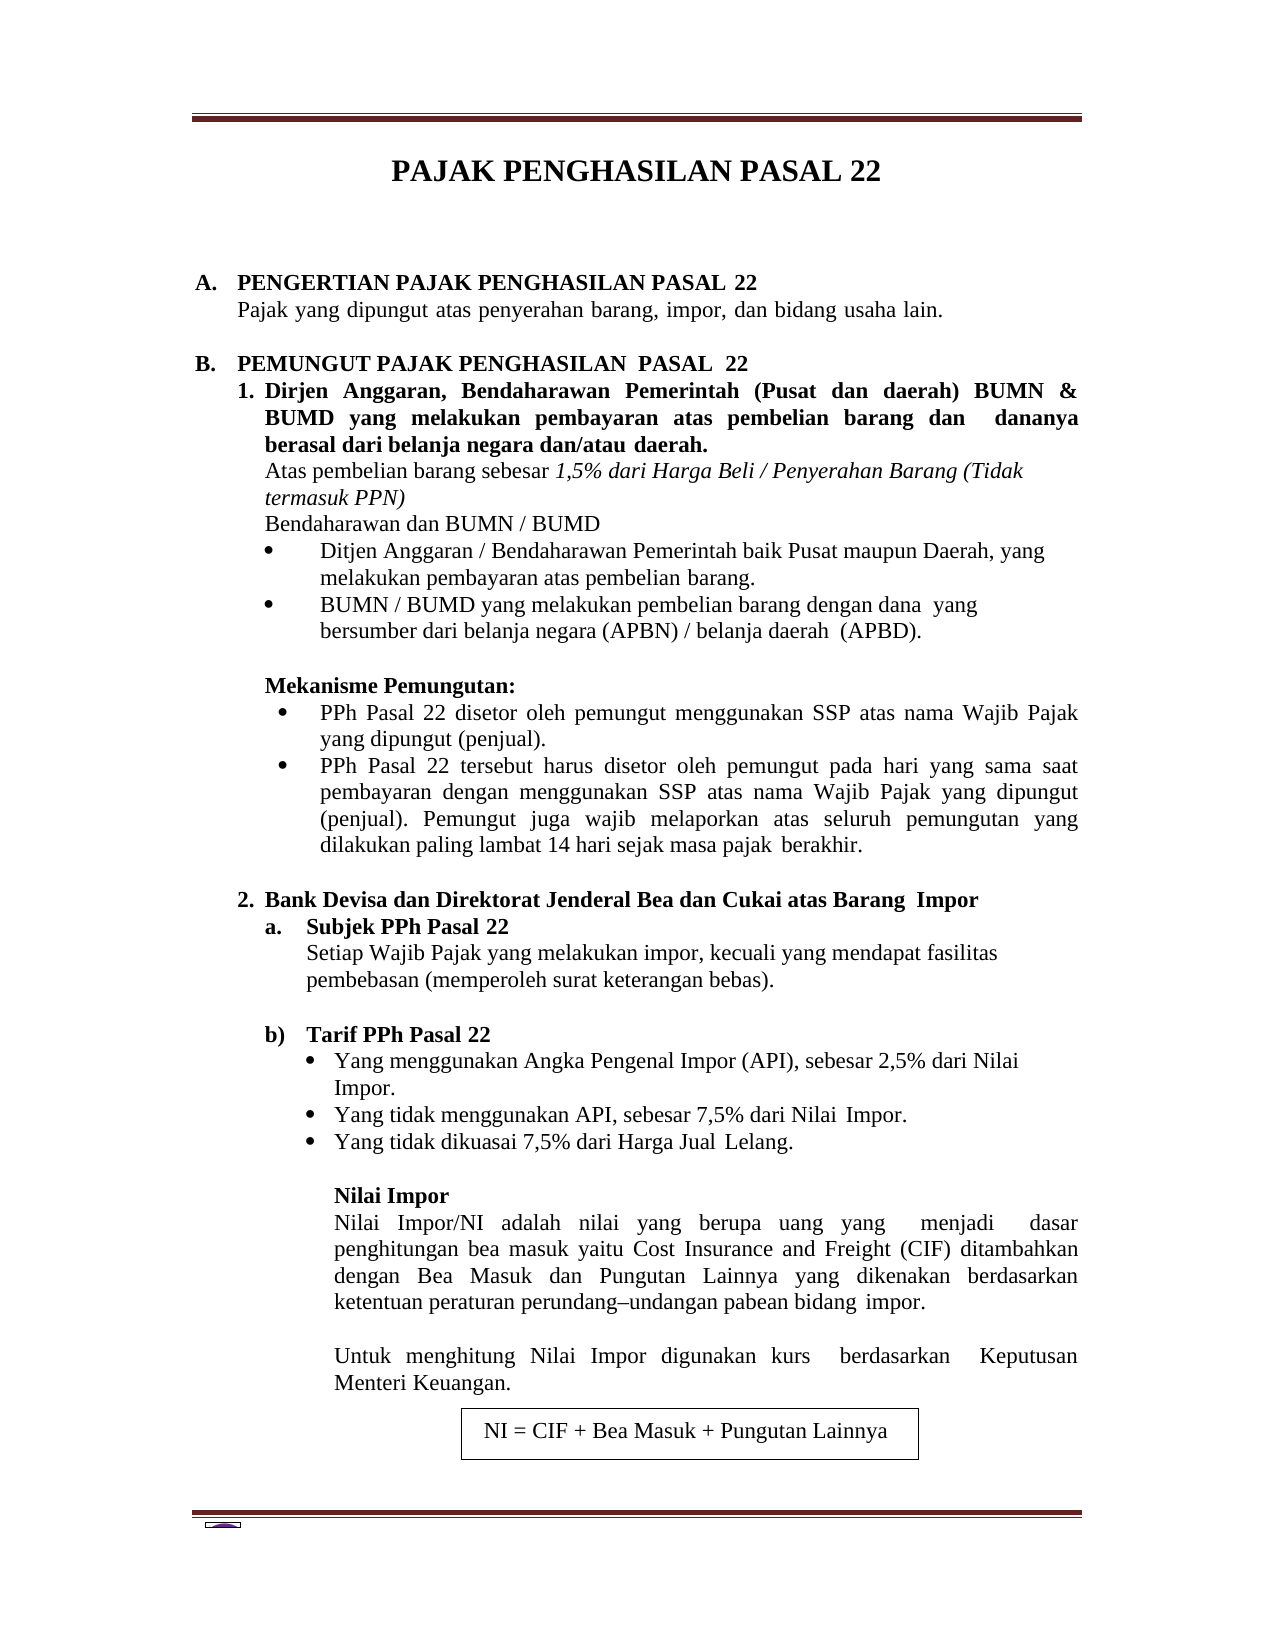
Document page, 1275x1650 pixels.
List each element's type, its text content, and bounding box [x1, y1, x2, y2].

list PPh Pasal 22 disetor oleh pemungut menggunakan SSP atas nama Wajib Pajak yang dipungut (penjual). [278, 698, 1079, 751]
text Nilai Impor/NI adalah nilai yang berupa uang yang menjadi dasar penghitungan bea masuk yaitu Cost Insurance and Freight (CIF) ditambahkan dengan Bea Masuk dan Pungutan Lainnya yang dikenakan berdasarkan ketentuan peraturan perundang–undangan pabean bidang impor. [334, 1209, 1079, 1315]
text Bendaharawan dan BUMN / BUMD [264, 510, 1275, 537]
subtitle Tarif PPh Pasal 22 [264, 1021, 1275, 1047]
list Yang tidak menggunakan API, sebesar 7,5% dari Nilai Impor. [306, 1101, 1275, 1127]
text Untuk menghitung Nilai Impor digunakan kurs berdasarkan Keputusan Menteri Keuangan. [334, 1342, 1079, 1395]
subtitle Bank Devisa dan Direktorat Jenderal Bea dan Cukai atas Barang Impor [237, 886, 1275, 913]
list Yang tidak dikuasai 7,5% dari Harga Jual Lelang. [306, 1128, 1275, 1154]
picture [206, 1523, 240, 1527]
text Atas pembelian barang sebesar 1,5% dari Harga Beli / Penyerahan Barang (Tidak termasuk PPN) [264, 457, 1077, 510]
subtitle PEMUNGUT PAJAK PENGHASILAN PASAL 22 [195, 351, 1275, 377]
list PPh Pasal 22 tersebut harus disetor oleh pemungut pada hari yang sama saat pembayaran dengan menggunakan SSP atas nama Wajib Pajak yang dipungut (penjual). Pemungut juga wajib melaporkan atas seluruh pemungutan yang dilakukan paling lambat 14 hari sejak masa pajak berakhir. [278, 752, 1079, 858]
text Pajak yang dipungut atas penyerahan barang, impor, dan bidang usaha lain. [237, 296, 1275, 322]
list BUMN / BUMD yang melakukan pembelian barang dengan dana yang bersumber dari belanja negara (APBN) / belanja daerah (APBD). [264, 591, 1079, 644]
subtitle PENGERTIAN PAJAK PENGHASILAN PASAL 22 [195, 269, 1275, 296]
list Yang menggunakan Angka Pengenal Impor (API), sebesar 2,5% dari Nilai Impor. [306, 1047, 1079, 1100]
subtitle PAJAK PENGHASILAN PASAL 22 [391, 152, 1275, 188]
subtitle Nilai Impor [334, 1182, 1275, 1208]
text Setiap Wajib Pajak yang melakukan impor, kecuali yang mendapat fasilitas pembebasan (memperoleh surat keterangan bebas). [306, 939, 1077, 992]
subtitle Mekanisme Pemungutan: [264, 672, 1275, 698]
list Ditjen Anggaran / Bendaharawan Pemerintah baik Pusat maupun Daerah, yang melakukan pembayaran atas pembelian barang. [264, 538, 1079, 590]
text a. Subjek PPh Pasal 22 [264, 913, 1275, 939]
list Dirjen Anggaran, Bendaharawan Pemerintah (Pusat dan daerah) BUMN & BUMD yang melakukan pembayaran atas pembelian barang dan dananya berasal dari belanja negara dan/atau daerah. [237, 377, 1079, 457]
